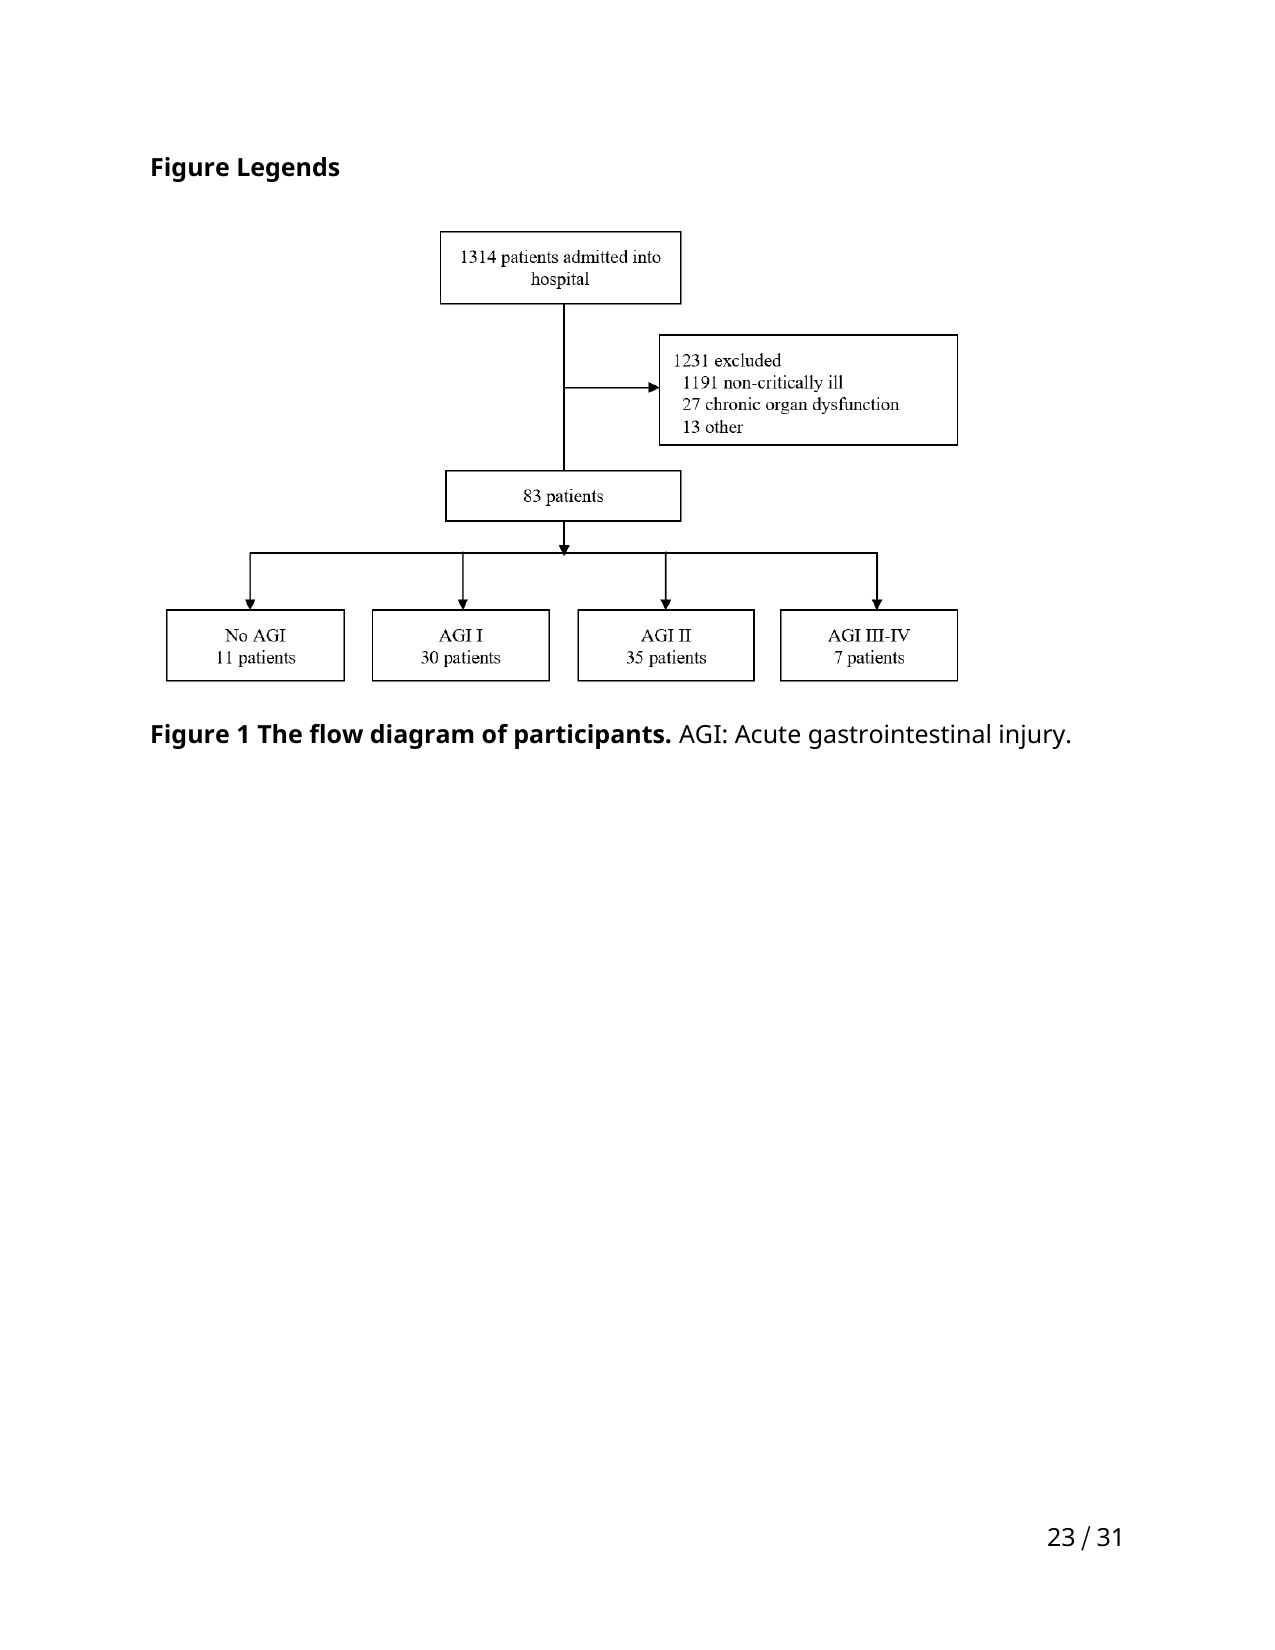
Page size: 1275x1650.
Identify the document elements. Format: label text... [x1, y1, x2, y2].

text Figure 1 The flow diagram of participants. AGI: Acute gastrointestinal injury. [150, 717, 1125, 751]
text Figure Legends [150, 150, 1125, 184]
picture [150, 201, 979, 703]
